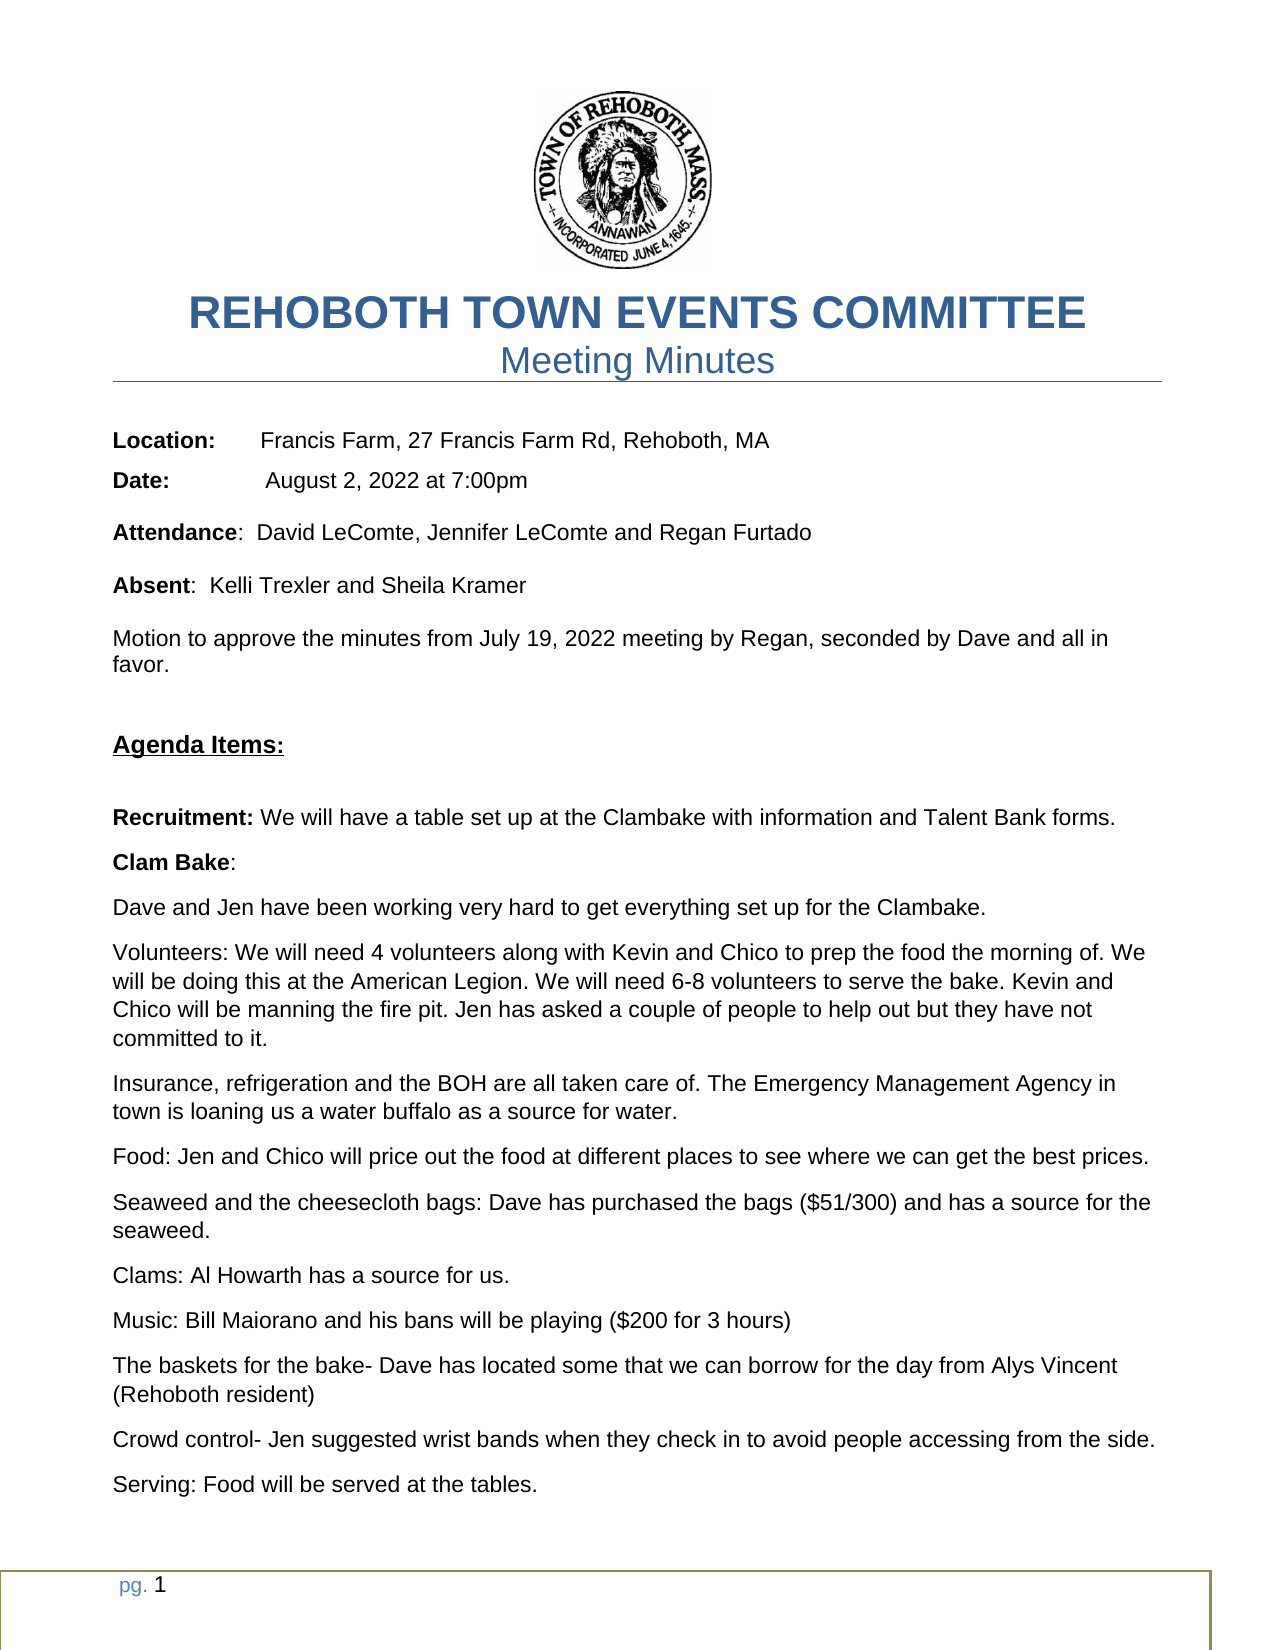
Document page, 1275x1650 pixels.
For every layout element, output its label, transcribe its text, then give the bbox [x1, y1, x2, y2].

text Recruitment: We will have a table set up at the Clambake with information and Talent Bank forms. [112, 804, 1162, 830]
text Serving: Food will be served at the tables. [112, 1471, 1162, 1497]
text Crowd control- Jen suggested wrist bands when they check in to avoid people accessing from the side. [112, 1426, 1162, 1452]
text Motion to approve the minutes from July 19, 2022 meeting by Regan, seconded by Dave and all in favor. [112, 625, 1162, 677]
text Location: Francis Farm, 27 Francis Farm Rd, Rehoboth, MA [112, 427, 1162, 453]
text Clam Bake: [112, 849, 1162, 876]
text Music: Bill Maiorano and his bans will be playing ($200 for 3 hours) [112, 1307, 1162, 1333]
picture [533, 91, 712, 269]
text Dave and Jen have been working very hard to get everything set up for the Clambake. [112, 894, 1162, 921]
text Attendance: David LeComte, Jennifer LeComte and Regan Furtado [112, 519, 1162, 546]
text The baskets for the bake- Dave has located some that we can borrow for the day from Alys Vincent (Rehoboth resident) [112, 1352, 1162, 1407]
text Date: August 2, 2022 at 7:00pm [112, 467, 1162, 493]
text Agenda Items: [112, 730, 1162, 759]
text Clams: Al Howarth has a source for us. [112, 1262, 1162, 1288]
text Seaweed and the cheesecloth bags: Dave has purchased the bags ($51/300) and has a source for the seaweed. [112, 1188, 1162, 1243]
text Volunteers: We will need 4 volunteers along with Kevin and Chico to prep the food the morning of. We will be doing this at the American Legion. We will need 6-8 volunteers to serve the bake. Kevin and Chico will be manning the fire pit. Jen has asked a couple of people to help out but they have not committed to it. [112, 939, 1162, 1051]
text Food: Jen and Chico will price out the food at different places to see where we can get the best prices. [112, 1143, 1162, 1170]
text Insurance, refrigeration and the BOH are all taken care of. The Emergency Management Agency in town is loaning us a water buffalo as a source for water. [112, 1070, 1162, 1124]
title REHOBOTH TOWN EVENTS COMMITTEE [112, 286, 1162, 338]
title Meeting Minutes [112, 338, 1162, 382]
text Absent: Kelli Trexler and Sheila Kramer [112, 572, 1162, 598]
